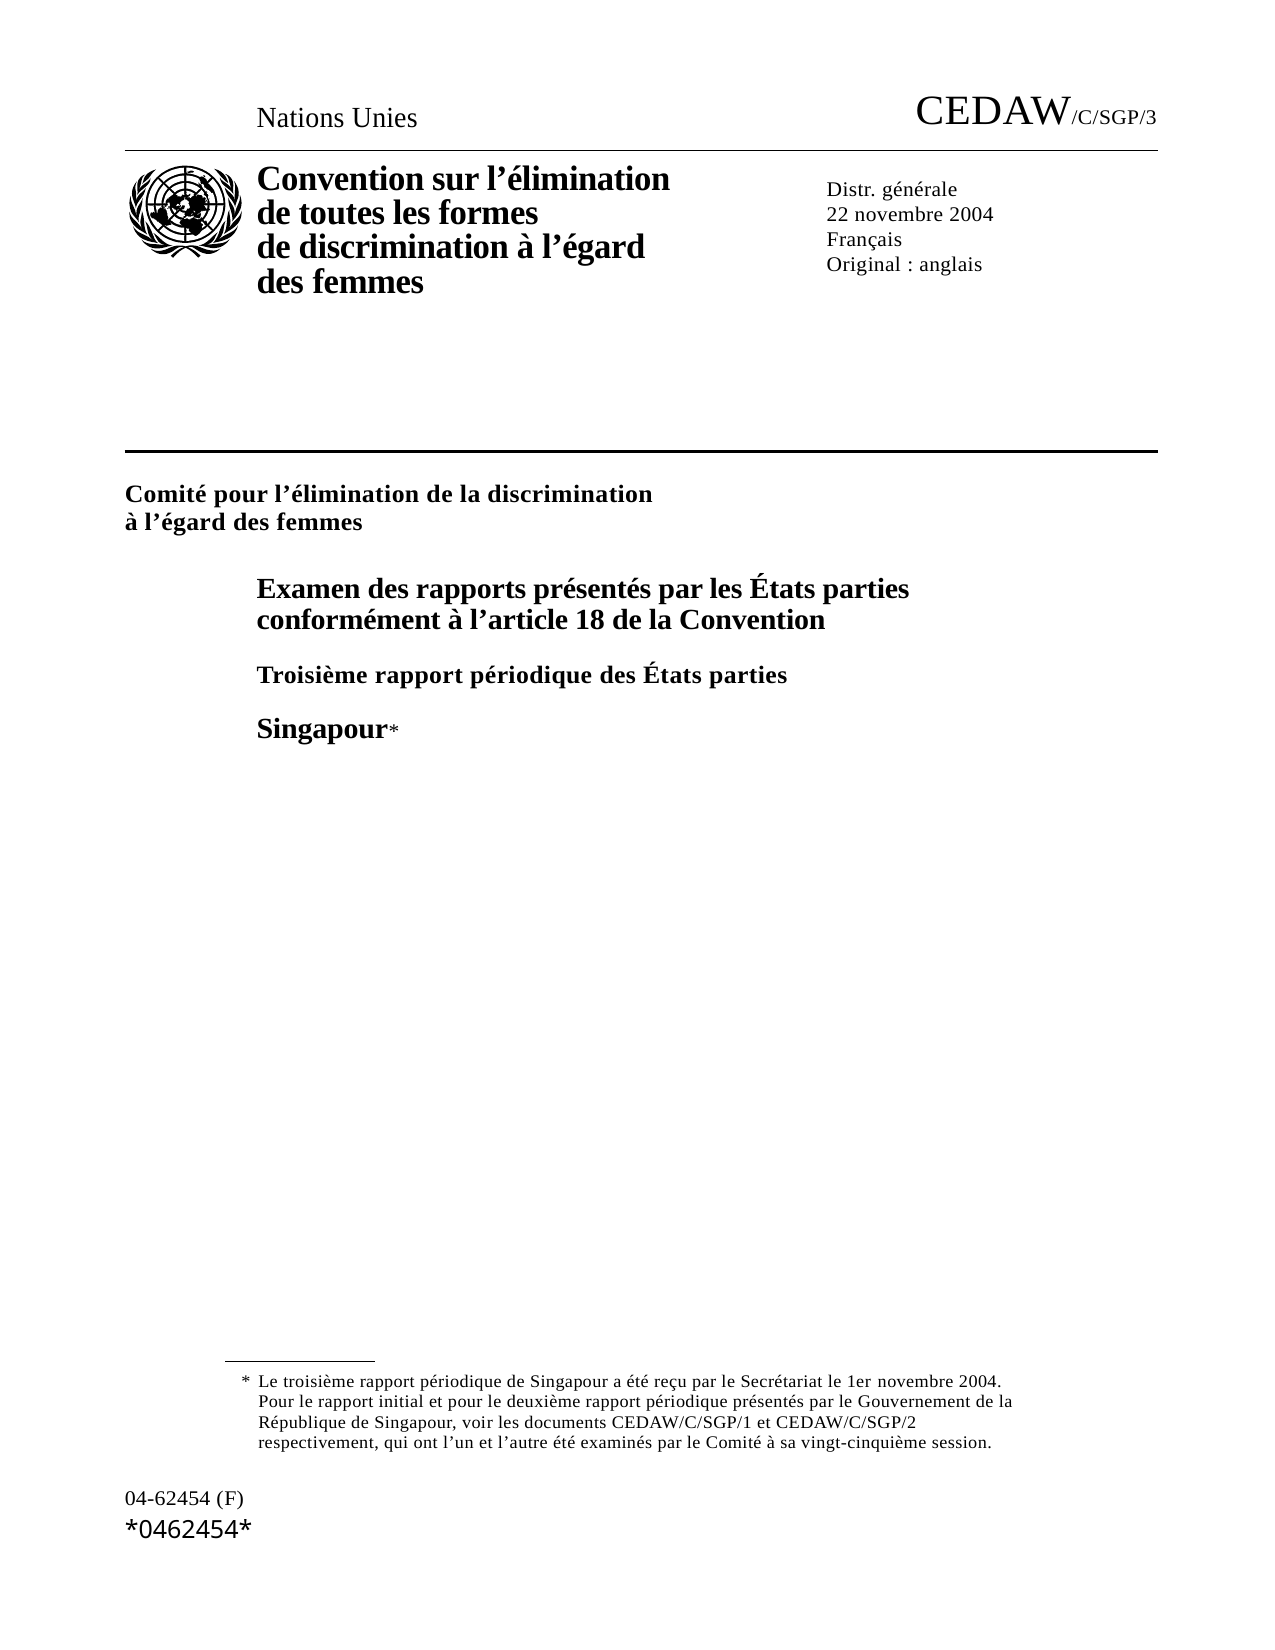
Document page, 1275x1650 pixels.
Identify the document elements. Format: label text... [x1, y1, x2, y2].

text Troisième rapport périodique des États parties [124, 661, 1019, 689]
text Examen des rapports présentés par les États parties conformément à l’article 18 de la Convention [124, 573, 1019, 636]
text Singapour* [124, 714, 1019, 745]
text Pour le rapport initial et pour le deuxième rapport périodique présentés par le Gouvernement de la République de Singapour, voir les documents CEDAW/C/SGP/1 et CEDAW/C/SGP/2 respectivement, qui ont l’un et l’autre été examinés par le Comité à sa vingt-cinquième session. [198, 1391, 1015, 1452]
text * Le troisième rapport périodique de Singapour a été reçu par le Secrétariat le 1er novembre 2004. [198, 1371, 1015, 1391]
text Comité pour l’élimination de la discrimination à l’égard des femmes [124, 479, 1151, 536]
